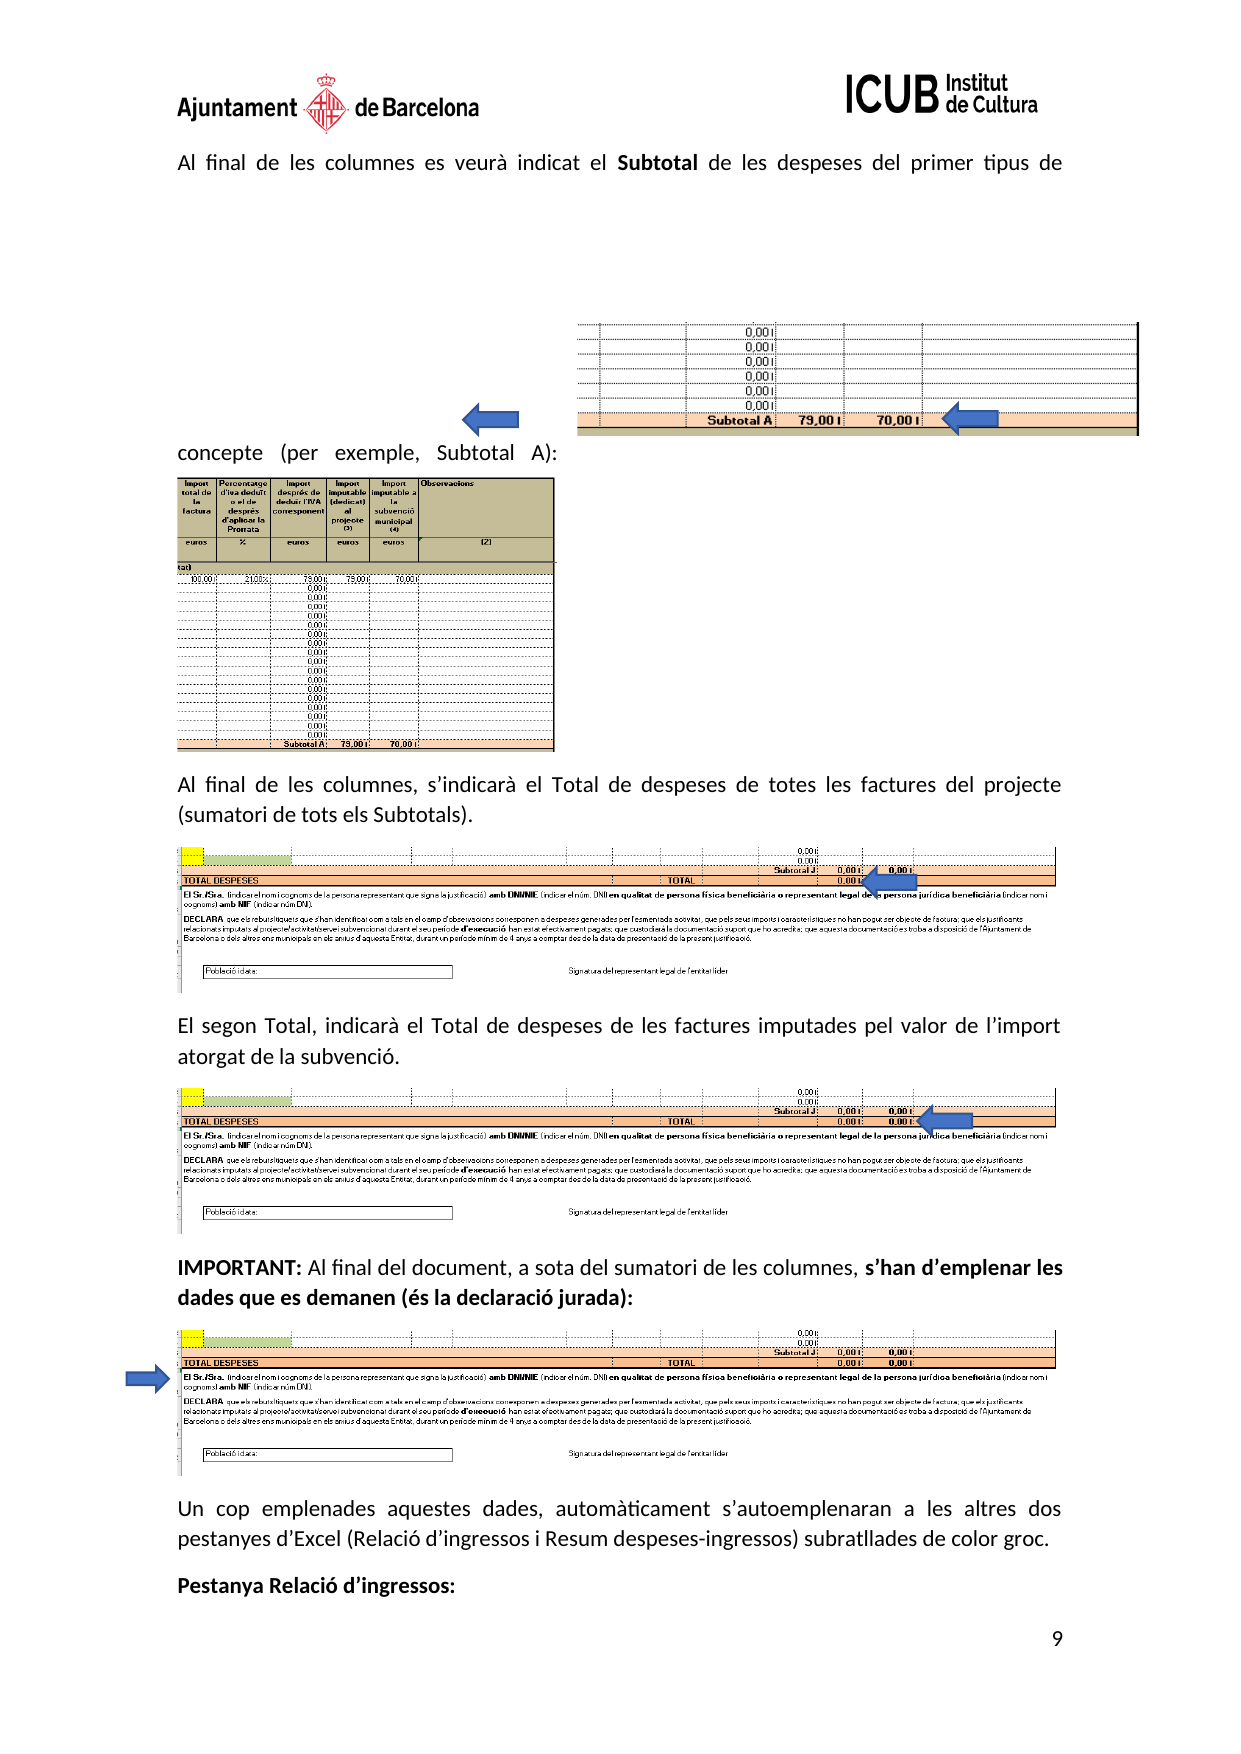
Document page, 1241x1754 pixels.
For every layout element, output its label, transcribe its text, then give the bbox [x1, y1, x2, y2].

picture [177, 73, 479, 134]
picture [577, 322, 1157, 436]
picture [177, 847, 1063, 993]
text Un cop emplenades aquestes dades, automàticament s’autoemplenaran a les altres dos pestanyes d’Excel (Relació d’ingressos i Resum despeses-ingressos) subratllades de color groc. [177, 1494, 1063, 1552]
text IMPORTANT: Al final del document, a sota del sumatori de les columnes, s’han d’emplenar les dades que es demanen (és la declaració jurada): [177, 1253, 1063, 1311]
picture [177, 1330, 1063, 1476]
text Al final de les columnes, s’indicarà el Total de despeses de totes les factures del projecte (sumatori de tots els Subtotals). [177, 770, 1063, 828]
text Pestanya Relació d’ingressos: [177, 1571, 1063, 1599]
picture [846, 73, 1039, 113]
picture [177, 1088, 1063, 1234]
text El segon Total, indicarà el Total de despeses de les factures imputades pel valor de l’import atorgat de la subvenció. [177, 1012, 1063, 1070]
picture [177, 468, 557, 752]
